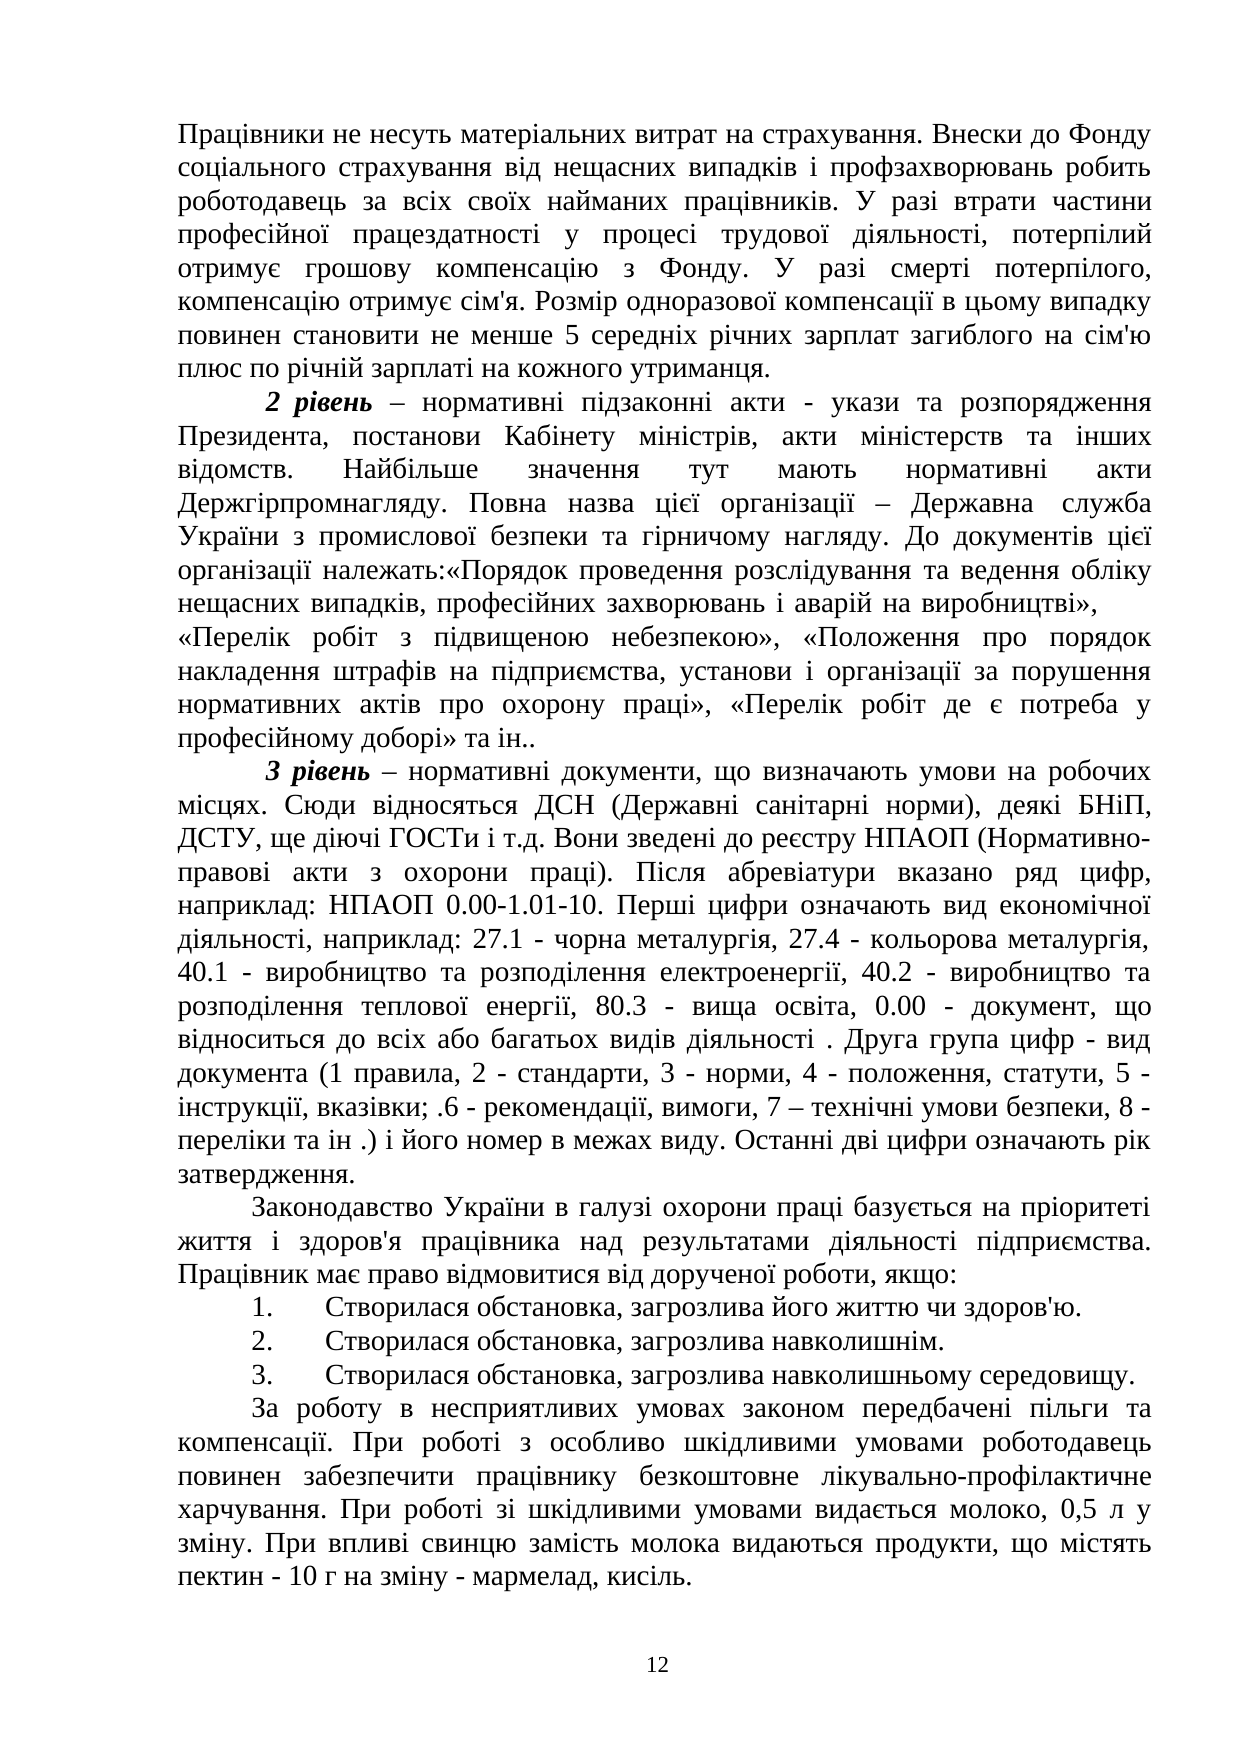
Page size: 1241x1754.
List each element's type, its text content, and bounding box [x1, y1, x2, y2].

list рівень – нормативні підзаконні акти - укази та розпорядження Президента, постанови Кабінету міністрів, акти міністерств та інших відомств. Найбільше значення тут мають нормативні акти Держгірпромнагляду. Повна назва цієї організації – Державна служба України з промислової безпеки та гірничому нагляду. До документів цієї організації належать:«Порядок проведення розслідування та ведення обліку нещасних випадків, професійних захворювань і аварій на виробництві», [177, 384, 1152, 619]
text 40.1 - виробництво та розподілення електроенергії, 40.2 - виробництво та розподілення теплової енергії, 80.3 - вища освіта, 0.00 - документ, що відноситься до всіх або багатьох видів діяльності . Друга група цифр - вид документа (1 правила, 2 - стандарти, 3 - норми, 4 - положення, статути, 5 - інструкції, вказівки; .6 - рекомендації, вимоги, 7 – технічні умови безпеки, 8 - переліки та ін .) і його номер в межах виду. Останні дві цифри означають рік затвердження. [177, 954, 1152, 1189]
text «Перелік робіт з підвищеною небезпекою», «Положення про порядок накладення штрафів на підприємства, установи і організації за порушення нормативних актів про охорону праці», «Перелік робіт де є потреба у професійному доборі» та ін.. [177, 619, 1152, 753]
list Створилася обстановка, загрозлива навколишньому середовищу. [251, 1357, 1209, 1391]
text Законодавство України в галузі охорони праці базується на пріоритеті життя і здоров'я працівника над результатами діяльності підприємства. Працівник має право відмовитися від дорученої роботи, якщо: [177, 1189, 1151, 1290]
text Працівники не несуть матеріальних витрат на страхування. Внески до Фонду соціального страхування від нещасних випадків і профзахворювань робить роботодавець за всіх своїх найманих працівників. У разі втрати частини професійної працездатності у процесі трудової діяльності, потерпілий отримує грошову компенсацію з Фонду. У разі смерті потерпілого, компенсацію отримує сім'я. Розмір одноразової компенсації в цьому випадку повинен становити не менше 5 середніх річних зарплат загиблого на сім'ю плюс по річній зарплаті на кожного утриманця. [177, 116, 1152, 384]
text За роботу в несприятливих умовах законом передбачені пільги та компенсації. При роботі з особливо шкідливими умовами роботодавець повинен забезпечити працівнику безкоштовне лікувально-профілактичне харчування. При роботі зі шкідливими умовами видається молоко, 0,5 л у зміну. При впливі свинцю замість молока видаються продукти, що містять пектин - 10 г на зміну - мармелад, кисіль. [177, 1391, 1152, 1592]
list Створилася обстановка, загрозлива навколишнім. [251, 1323, 1209, 1357]
list Створилася обстановка, загрозлива його життю чи здоров'ю. [251, 1290, 1209, 1323]
list рівень – нормативні документи, що визначають умови на робочих місцях. Сюди відносяться ДСН (Державні санітарні норми), деякі БНіП, ДСТУ, ще діючі ГОСТи і т.д. Вони зведені до реєстру НПАОП (Нормативно- правові акти з охорони праці). Після абревіатури вказано ряд цифр, наприклад: НПАОП 0.00-1.01-10. Перші цифри означають вид економічної діяльності, наприклад: 27.1 - чорна металургія, 27.4 - кольорова металургія, [177, 753, 1152, 954]
